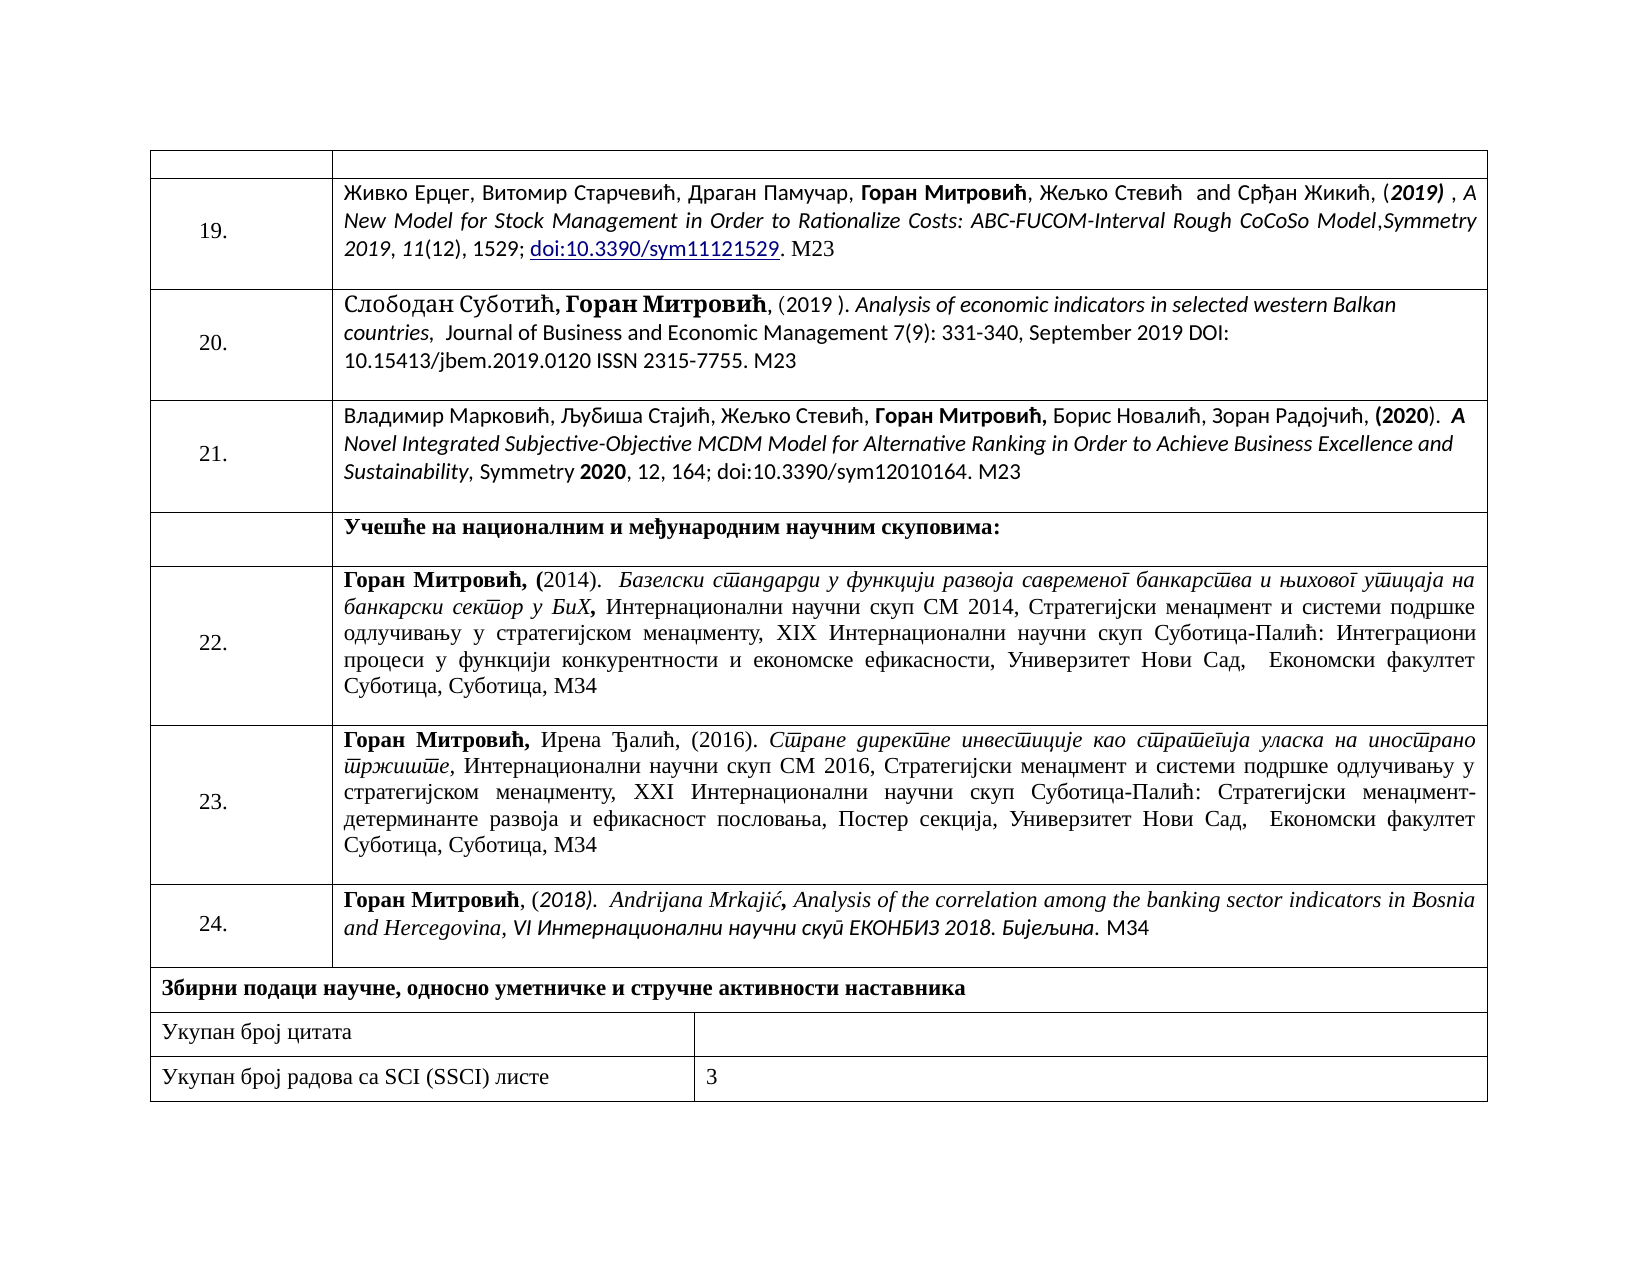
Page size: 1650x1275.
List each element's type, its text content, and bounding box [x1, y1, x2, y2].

table_cell Укупан број радова са SCI (SSCI) листе [151, 1057, 694, 1101]
table_cell Учешће на националним и међународним научним скуповима: [333, 513, 1487, 566]
table_cell [151, 885, 332, 967]
table_cell Слободан Суботић, Горан Митровић, (2019 ). Analysis of economic indicators in selected western Balkan countries, Journal of Business and Economic Management 7(9): 331-340, September 2019 DOI: 10.15413/jbem.2019.0120 ISSN 2315-7755. M23 [333, 290, 1487, 400]
table_cell Горан Митровић, (2014). Базелски стандарди у функцији развоја савременог банкарства и њиховог утицаја на банкарски сектор у БиХ, Интернационални научни скуп СМ 2014, Стратегијски менаџмент и системи подршке одлучивању у стратегијском менаџменту, XIX Интернационални научни скуп Суботица-Палић: Интеграциони процеси у функцији конкурентности и економске ефикасности, Универзитет Нови Сад, Економски факултет Суботица, Суботица, M34 [333, 567, 1487, 725]
table_cell [151, 401, 332, 512]
table_cell [151, 513, 332, 566]
table_cell Укупан број цитата [151, 1013, 694, 1056]
table_cell 3 [695, 1057, 1487, 1101]
table_cell Збирни подаци научне, односно уметничке и стручне активности наставника [151, 968, 1487, 1012]
table_cell [151, 290, 332, 400]
table_cell [151, 151, 332, 177]
table_cell [151, 726, 332, 884]
table_cell Горан Митровић, Ирена Ђалић, (2016). Стране директне инвестиције као стратегија уласка на инострано тржиште, Интернационални научни скуп СМ 2016, Стратегијски менаџмент и системи подршке одлучивању у стратегијском менаџменту, XXI Интернационални научни скуп Суботица-Палић: Стратегијски менаџмент-детерминанте развоја и ефикасност пословања, Постер секција, Универзитет Нови Сад, Економски факултет Суботица, Суботица, M34 [333, 726, 1487, 884]
table_cell [151, 567, 332, 725]
table_cell [151, 179, 332, 289]
table_cell Владимир Марковић, Љубиша Стајић, Жељко Стевић, Горан Митровић, Борис Новалић, Зоран Радојчић, (2020). A Novel Integrated Subjective-Objective MCDM Model for Alternative Ranking in Order to Achieve Business Excellence and Sustainability, Symmetry 2020, 12, 164; doi:10.3390/sym12010164. M23 [333, 401, 1487, 512]
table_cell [333, 151, 1487, 177]
table_cell Живко Ерцег, Витомир Старчевић, Драган Памучар, Горан Митровић, Жељко Стевић and Срђан Жикић, (2019) , A New Model for Stock Management in Order to Rationalize Costs: ABC-FUCOM-Interval Rough CoCoSo Model,Symmetry 2019, 11(12), 1529; doi:10.3390/sym11121529. M23 [333, 179, 1487, 289]
table_cell Горан Митровић, (2018). Andrijana Mrkajić, Analysis of the correlation among the banking sector indicators in Bosnia and Hercegovina, VI Интернационални научни скуп ЕКОНБИЗ 2018. Бијељина. M34 [333, 885, 1487, 967]
table_cell [695, 1013, 1487, 1056]
